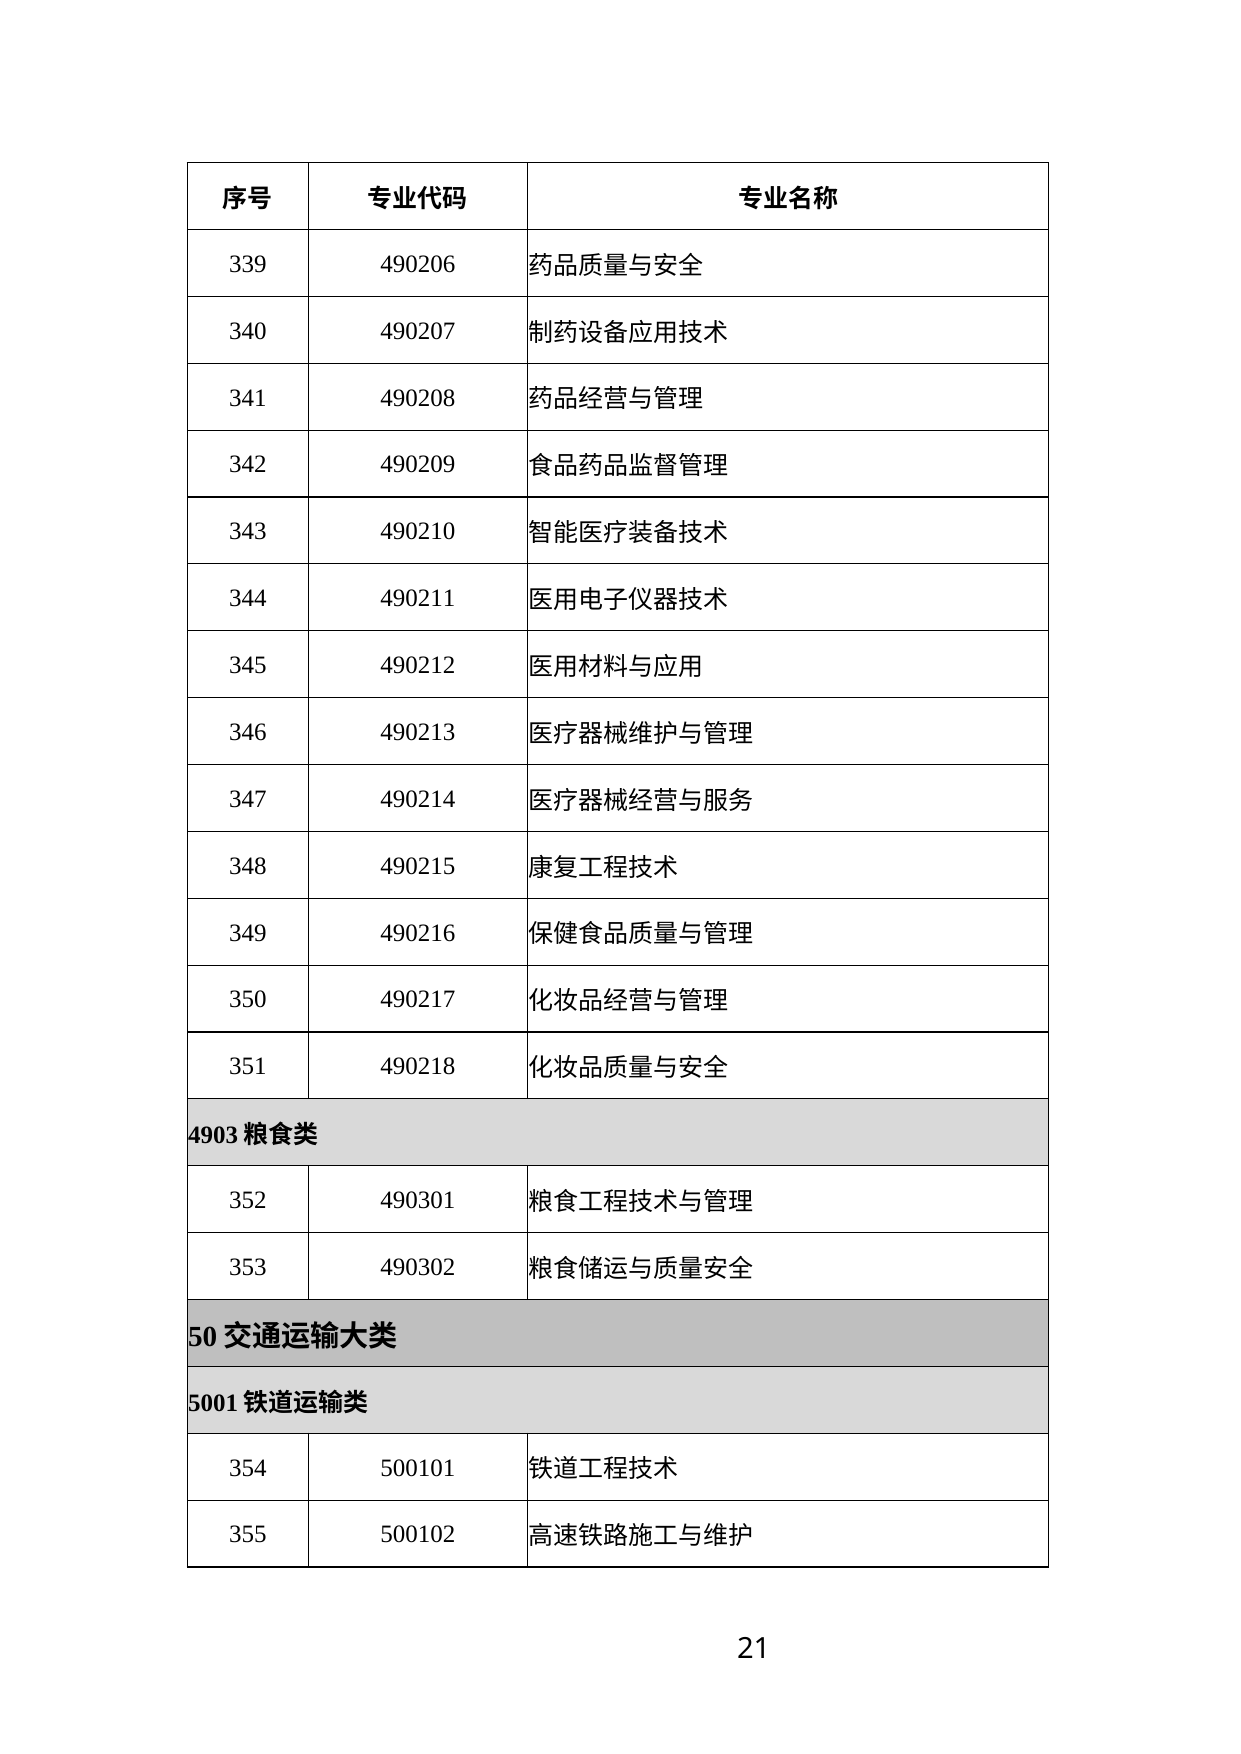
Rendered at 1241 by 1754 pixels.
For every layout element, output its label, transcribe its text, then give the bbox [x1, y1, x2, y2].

table_cell 医疗器械经营与服务 [528, 765, 1048, 831]
table_cell 粮食工程技术与管理 [528, 1166, 1048, 1232]
table_cell 341 [188, 364, 308, 429]
table_cell 490207 [309, 297, 527, 363]
table_cell 500102 [309, 1501, 527, 1566]
table_cell 348 [188, 832, 308, 898]
table_cell 349 [188, 899, 308, 964]
table_cell 490302 [309, 1233, 527, 1299]
table_cell 490211 [309, 564, 527, 630]
table_cell 339 [188, 230, 308, 296]
table_cell 490210 [309, 498, 527, 563]
table_cell 490301 [309, 1166, 527, 1232]
table_cell 343 [188, 498, 308, 563]
table_cell 康复工程技术 [528, 832, 1048, 898]
table_cell 490206 [309, 230, 527, 296]
table_cell 353 [188, 1233, 308, 1299]
table_cell 490213 [309, 698, 527, 764]
table_cell 350 [188, 966, 308, 1031]
table_cell 346 [188, 698, 308, 764]
table_cell 5001铁道运输类 [188, 1367, 1048, 1433]
table_header 序号 [188, 163, 308, 229]
table_header 专业代码 [309, 163, 527, 229]
table_cell 344 [188, 564, 308, 630]
table_cell 智能医疗装备技术 [528, 498, 1048, 563]
table_cell 药品质量与安全 [528, 230, 1048, 296]
table_cell 490218 [309, 1033, 527, 1098]
table_cell 351 [188, 1033, 308, 1098]
table_cell 粮食储运与质量安全 [528, 1233, 1048, 1299]
table_header 专业名称 [528, 163, 1048, 229]
table_cell 347 [188, 765, 308, 831]
table_cell 490215 [309, 832, 527, 898]
table_cell 345 [188, 631, 308, 697]
table_cell 铁道工程技术 [528, 1434, 1048, 1499]
table_cell 490212 [309, 631, 527, 697]
table_cell 355 [188, 1501, 308, 1566]
table_cell 医用电子仪器技术 [528, 564, 1048, 630]
table_cell 保健食品质量与管理 [528, 899, 1048, 964]
table_cell 490216 [309, 899, 527, 964]
table_cell 352 [188, 1166, 308, 1232]
table_cell 药品经营与管理 [528, 364, 1048, 429]
table_cell 食品药品监督管理 [528, 431, 1048, 496]
table_cell 354 [188, 1434, 308, 1499]
table_cell 490214 [309, 765, 527, 831]
table_cell 4903粮食类 [188, 1099, 1048, 1165]
table_cell 500101 [309, 1434, 527, 1499]
table_cell 342 [188, 431, 308, 496]
table_cell 490217 [309, 966, 527, 1031]
table_cell 医用材料与应用 [528, 631, 1048, 697]
table_cell 340 [188, 297, 308, 363]
table_cell 490209 [309, 431, 527, 496]
table_cell 制药设备应用技术 [528, 297, 1048, 363]
table_cell 50交通运输大类 [188, 1300, 1048, 1366]
table_cell 化妆品质量与安全 [528, 1033, 1048, 1098]
table_cell 490208 [309, 364, 527, 429]
table_cell 化妆品经营与管理 [528, 966, 1048, 1031]
table_cell 医疗器械维护与管理 [528, 698, 1048, 764]
table_cell 高速铁路施工与维护 [528, 1501, 1048, 1566]
